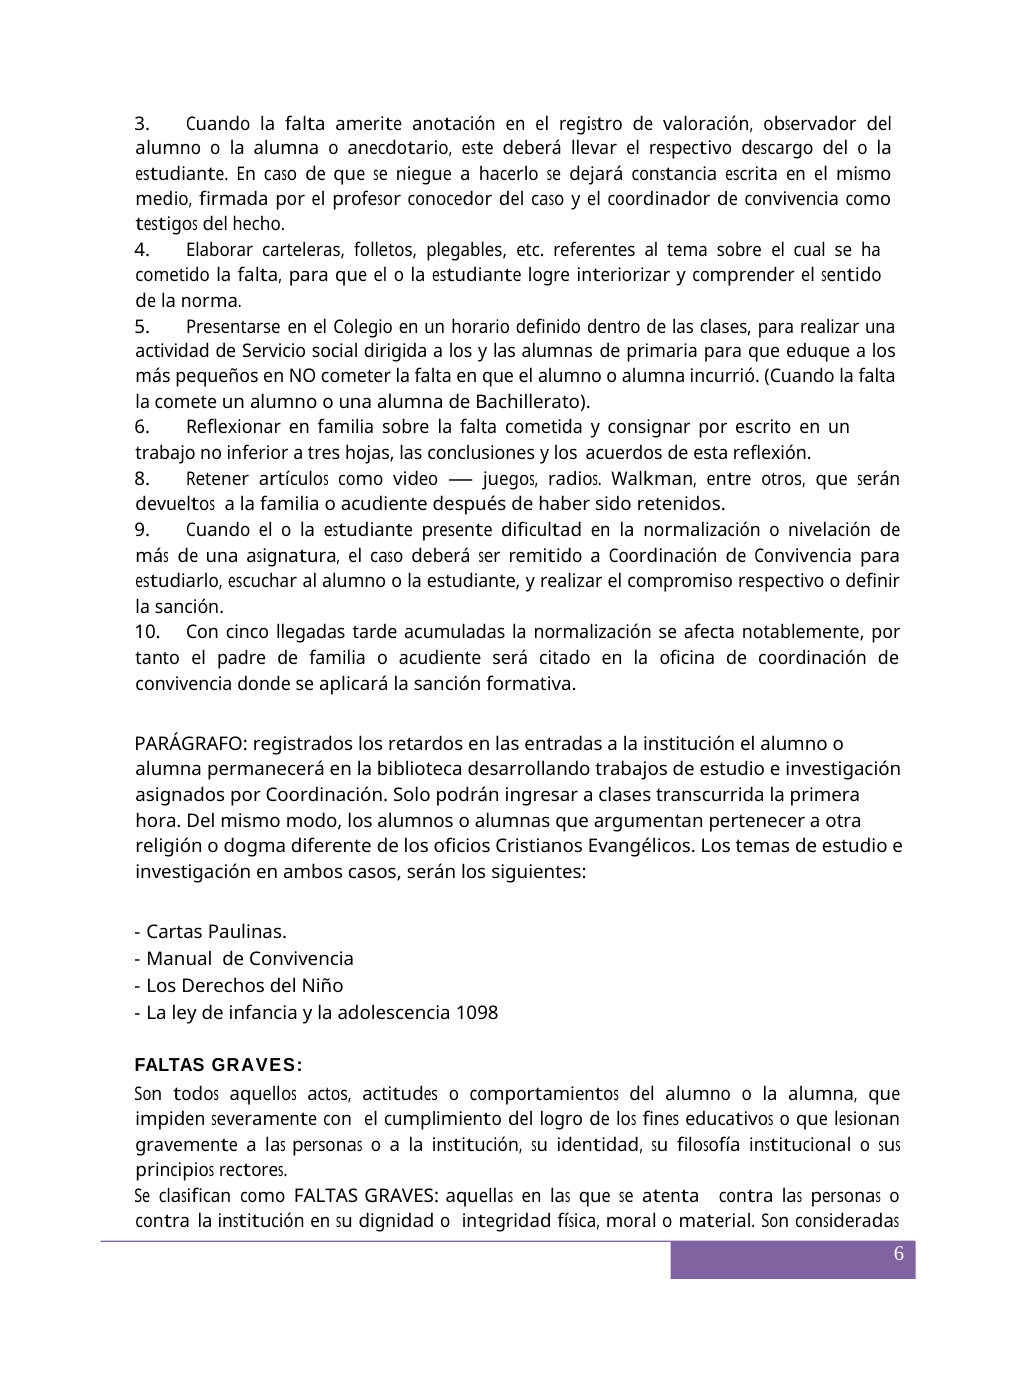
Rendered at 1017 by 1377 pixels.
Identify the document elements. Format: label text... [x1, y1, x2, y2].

list Reflexionar en familia sobre la falta cometida y consignar por escrito en un trabajo no inferior a tres hojas, las conclusiones y los acuerdos de esta reflexión. [134, 414, 850, 465]
list Elaborar carteleras, folletos, plegables, etc. referentes al tema sobre el cual se ha cometido la falta, para que el o la estudiante logre interiorizar y comprender el sentido de la norma. [134, 236, 881, 312]
list Los Derechos del Niño [134, 972, 923, 998]
text Son todos aquellos actos, actitudes o comportamientos del alumno o la alumna, que impiden severamente con el cumplimiento del logro de los fines educativos o que lesionan gravemente a las personas o a la institución, su identidad, su filosofía institucional o sus principios rectores. [134, 1080, 900, 1182]
list Cuando el o la estudiante presente dificultad en la normalización o nivelación de más de una asignatura, el caso deberá ser remitido a Coordinación de Convivencia para estudiarlo, escuchar al alumno o la estudiante, y realizar el compromiso respectivo o definir la sanción. [134, 517, 901, 619]
list Manual de Convivencia [134, 945, 923, 971]
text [134, 1182, 900, 1233]
list Cartas Paulinas. [134, 918, 923, 944]
list Con cinco llegadas tarde acumuladas la normalización se afecta notablemente, por tanto el padre de familia o acudiente será citado en la oficina de coordinación de convivencia donde se aplicará la sanción formativa. [134, 619, 900, 695]
text PARÁGRAFO: registrados los retardos en las entradas a la institución el alumno o alumna permanecerá en la biblioteca desarrollando trabajos de estudio e investigación asignados por Coordinación. Solo podrán ingresar a clases transcurrida la primera hora. Del mismo modo, los alumnos o alumnas que argumentan pertenecer a otra religión o dogma diferente de los oficios Cristianos Evangélicos. Los temas de estudio e investigación en ambos casos, serán los siguientes: [134, 730, 904, 884]
list Presentarse en el Colegio en un horario definido dentro de las clases, para realizar una actividad de Servicio social dirigida a los y las alumnas de primaria para que eduque a los más pequeños en NO cometer la falta en que el alumno o alumna incurrió. (Cuando la falta la comete un alumno o una alumna de Bachillerato). [134, 313, 896, 413]
list Cuando la falta amerite anotación en el registro de valoración, observador del alumno o la alumna o anecdotario, este deberá llevar el respectivo descargo del o la estudiante. En caso de que se niegue a hacerlo se dejará constancia escrita en el mismo medio, firmada por el profesor conocedor del caso y el coordinador de convivencia como testigos del hecho. [134, 110, 892, 236]
list La ley de infancia y la adolescencia 1098 [134, 1000, 923, 1025]
list Retener artículos como video — juegos, radios. Walkman, entre otros, que serán devueltos a la familia o acudiente después de haber sido retenidos. [134, 465, 900, 516]
subtitle FALTAS GRAVES: [134, 1054, 923, 1076]
